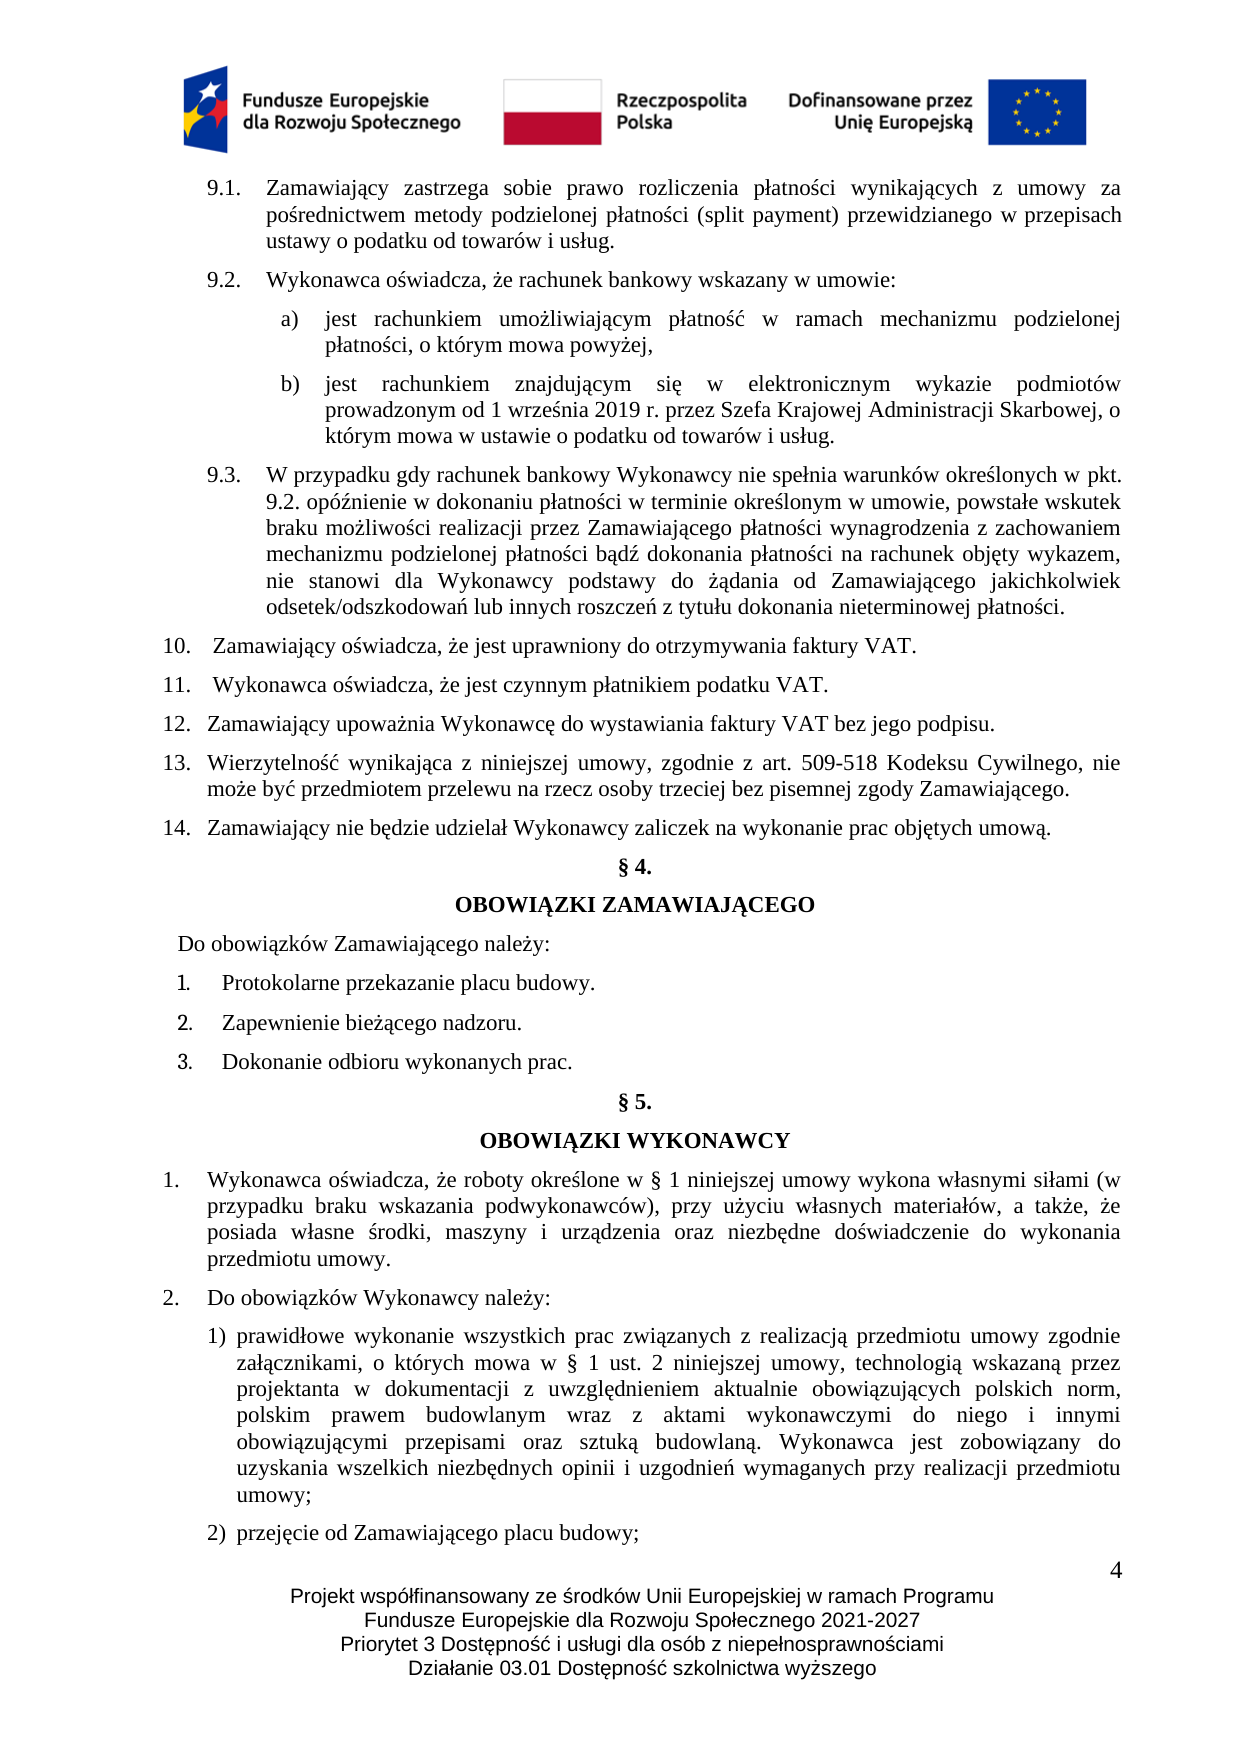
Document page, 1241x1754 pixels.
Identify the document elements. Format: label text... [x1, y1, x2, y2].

list jest rachunkiem znajdującym się w elektronicznym wykazie podmiotów prowadzonym od 1 września 2019 r. przez Szefa Krajowej Administracji Skarbowej, o którym mowa w ustawie o podatku od towarów i usług. [281, 370, 1122, 449]
list Do obowiązków Zamawiającego należy: [148, 930, 1122, 957]
list Do obowiązków Wykonawcy należy: [162, 1284, 1122, 1310]
list Zapewnienie bieżącego nadzoru. [177, 1009, 1122, 1036]
text OBOWIĄZKI ZAMAWIAJĄCEGO [148, 892, 1122, 918]
list Zamawiający oświadcza, że jest uprawniony do otrzymywania faktury VAT. [162, 632, 1122, 658]
list jest rachunkiem umożliwiającym płatność w ramach mechanizmu podzielonej płatności, o którym mowa powyżej, [281, 305, 1122, 357]
list Wykonawca oświadcza, że roboty określone w § 1 niniejszej umowy wykona własnymi siłami (w przypadku braku wskazania podwykonawców), przy użyciu własnych materiałów, a także, że posiada własne środki, maszyny i urządzenia oraz niezbędne doświadczenie do wykonania przedmiotu umowy. [162, 1166, 1122, 1271]
picture [162, 44, 1108, 175]
list Wierzytelność wynikająca z niniejszej umowy, zgodnie z art. 509-518 Kodeksu Cywilnego, nie może być przedmiotem przelewu na rzecz osoby trzeciej bez pisemnej zgody Zamawiającego. [162, 749, 1122, 801]
list Zamawiający upoważnia Wykonawcę do wystawiania faktury VAT bez jego podpisu. [162, 710, 1122, 736]
text § 5. [148, 1088, 1122, 1114]
list prawidłowe wykonanie wszystkich prac związanych z realizacją przedmiotu umowy zgodnie załącznikami, o których mowa w § 1 ust. 2 niniejszej umowy, technologią wskazaną przez projektanta w dokumentacji z uwzględnieniem aktualnie obowiązujących polskich norm, polskim prawem budowlanym wraz z aktami wykonawczymi do niego i innymi obowiązującymi przepisami oraz sztuką budowlaną. Wykonawca jest zobowiązany do uzyskania wszelkich niezbędnych opinii i uzgodnień wymaganych przy realizacji przedmiotu umowy; [207, 1322, 1122, 1507]
list przejęcie od Zamawiającego placu budowy; [207, 1519, 1122, 1546]
text § 4. [148, 853, 1122, 879]
list Dokonanie odbioru wykonanych prac. [177, 1048, 1122, 1076]
list Wykonawca oświadcza, że jest czynnym płatnikiem podatku VAT. [162, 671, 1122, 697]
list Zamawiający zastrzega sobie prawo rozliczenia płatności wynikających z umowy za pośrednictwem metody podzielonej płatności (split payment) przewidzianego w przepisach ustawy o podatku od towarów i usług. [207, 174, 1122, 253]
list W przypadku gdy rachunek bankowy Wykonawcy nie spełnia warunków określonych w pkt. 9.2. opóźnienie w dokonaniu płatności w terminie określonym w umowie, powstałe wskutek braku możliwości realizacji przez Zamawiającego płatności wynagrodzenia z zachowaniem mechanizmu podzielonej płatności bądź dokonania płatności na rachunek objęty wykazem, nie stanowi dla Wykonawcy podstawy do żądania od Zamawiającego jakichkolwiek odsetek/odszkodowań lub innych roszczeń z tytułu dokonania nieterminowej płatności. [207, 461, 1122, 619]
list Wykonawca oświadcza, że rachunek bankowy wskazany w umowie: [207, 266, 1122, 292]
text OBOWIĄZKI WYKONAWCY [148, 1127, 1122, 1153]
list Protokolarne przekazanie placu budowy. [177, 969, 1122, 996]
list Zamawiający nie będzie udzielał Wykonawcy zaliczek na wykonanie prac objętych umową. [162, 814, 1122, 840]
